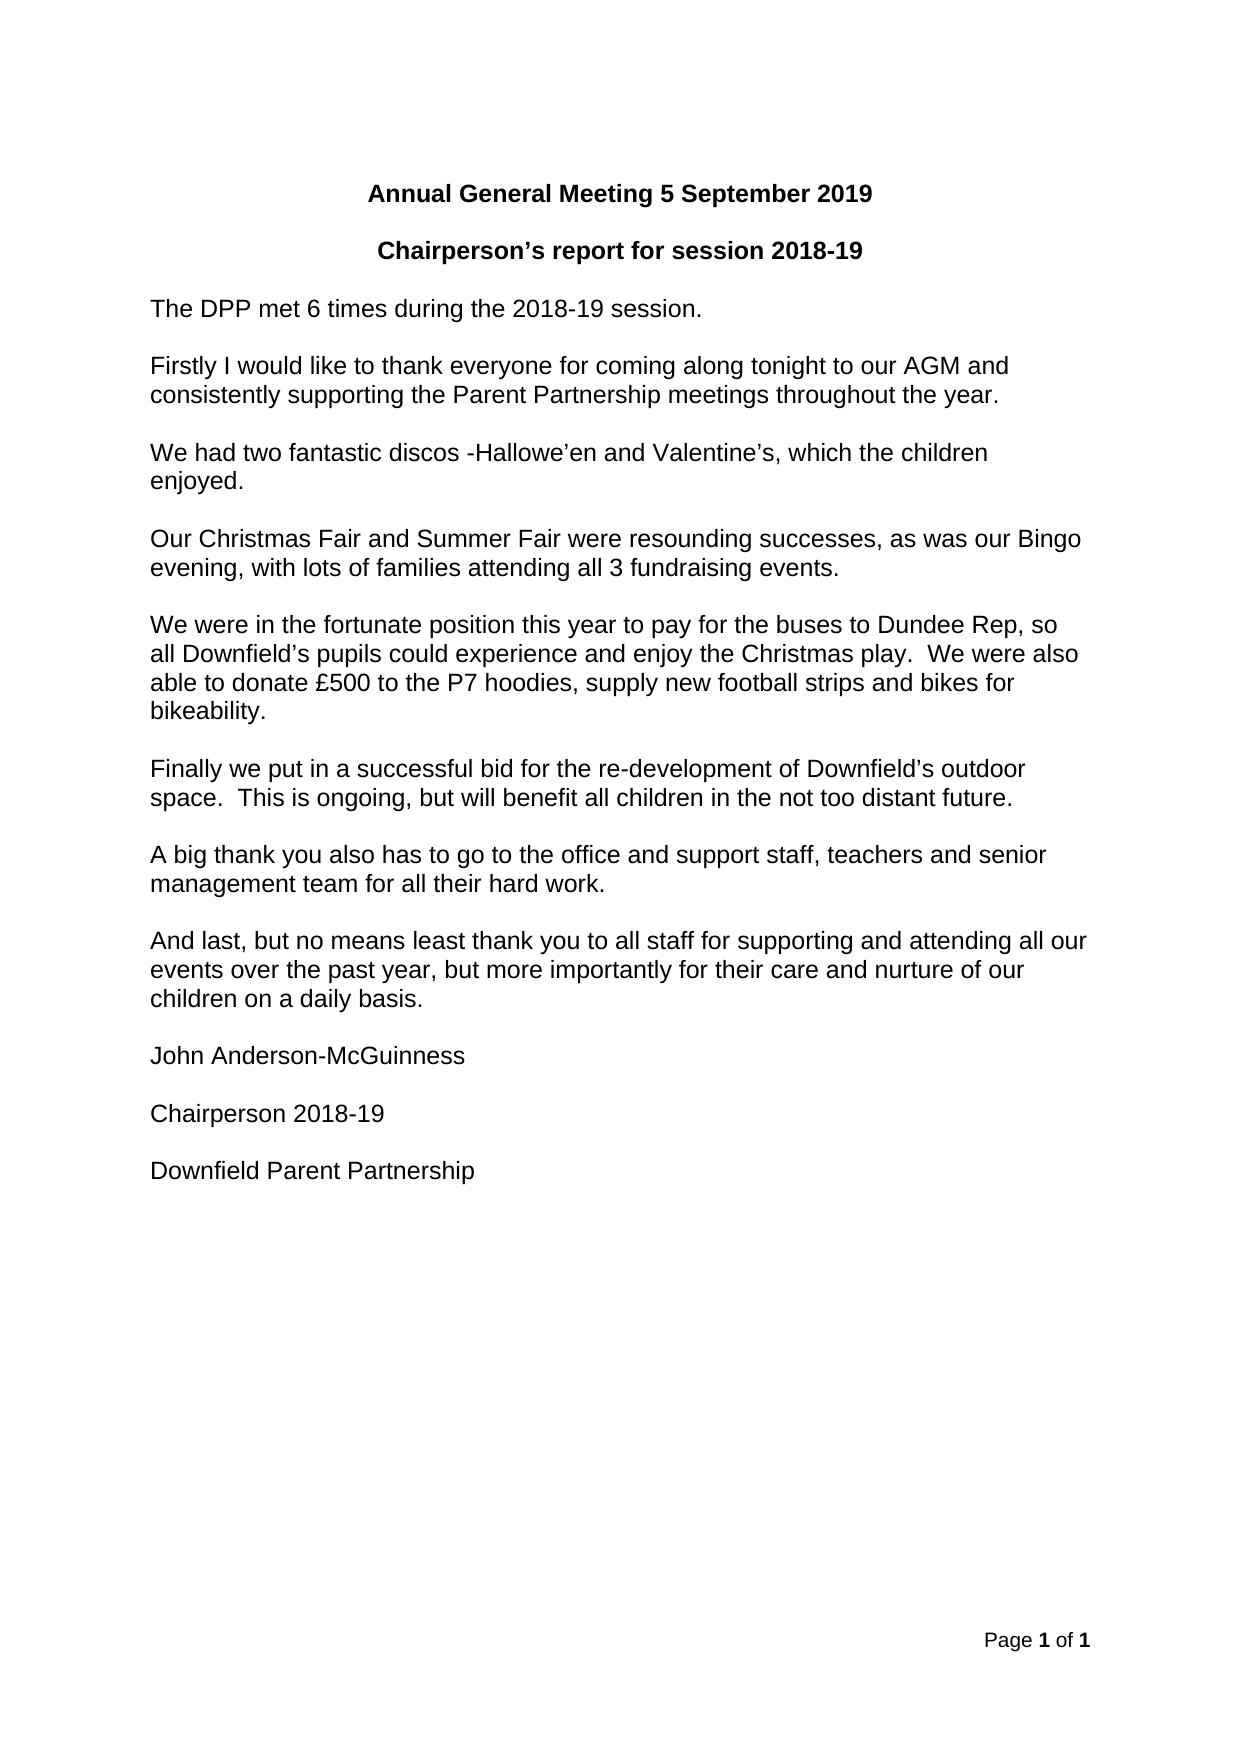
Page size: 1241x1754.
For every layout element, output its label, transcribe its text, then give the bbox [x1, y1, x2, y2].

text And last, but no means least thank you to all staff for supporting and attending all our events over the past year, but more importantly for their care and nurture of our children on a daily basis. [150, 926, 1090, 1012]
text Downfield Parent Partnership [150, 1156, 1090, 1185]
text Our Christmas Fair and Summer Fair were resounding successes, as was our Bingo evening, with lots of families attending all 3 fundraising events. [150, 524, 1090, 581]
text Finally we put in a successful bid for the re-development of Downfield’s outdoor space. This is ongoing, but will benefit all children in the not too distant future. [150, 754, 1090, 811]
text Chairperson 2018-19 [150, 1099, 1090, 1127]
text We were in the fortunate position this year to pay for the buses to Dundee Rep, so all Downfield’s pupils could experience and enjoy the Christmas play. We were also able to donate £500 to the P7 hoodies, supply new football strips and bikes for bikeability. [150, 610, 1090, 725]
text Chairperson’s report for session 2018-19 [150, 236, 1090, 265]
text John Anderson-McGuinness [150, 1041, 1090, 1070]
text The DPP met 6 times during the 2018-19 session. [150, 294, 1090, 322]
text A big thank you also has to go to the office and support staff, teachers and senior management team for all their hard work. [150, 840, 1090, 897]
text Annual General Meeting 5 September 2019 [150, 179, 1090, 207]
text Firstly I would like to thank everyone for coming along tonight to our AGM and consistently supporting the Parent Partnership meetings throughout the year. [150, 351, 1090, 409]
text We had two fantastic discos -Hallowe’en and Valentine’s, which the children enjoyed. [150, 437, 1090, 495]
